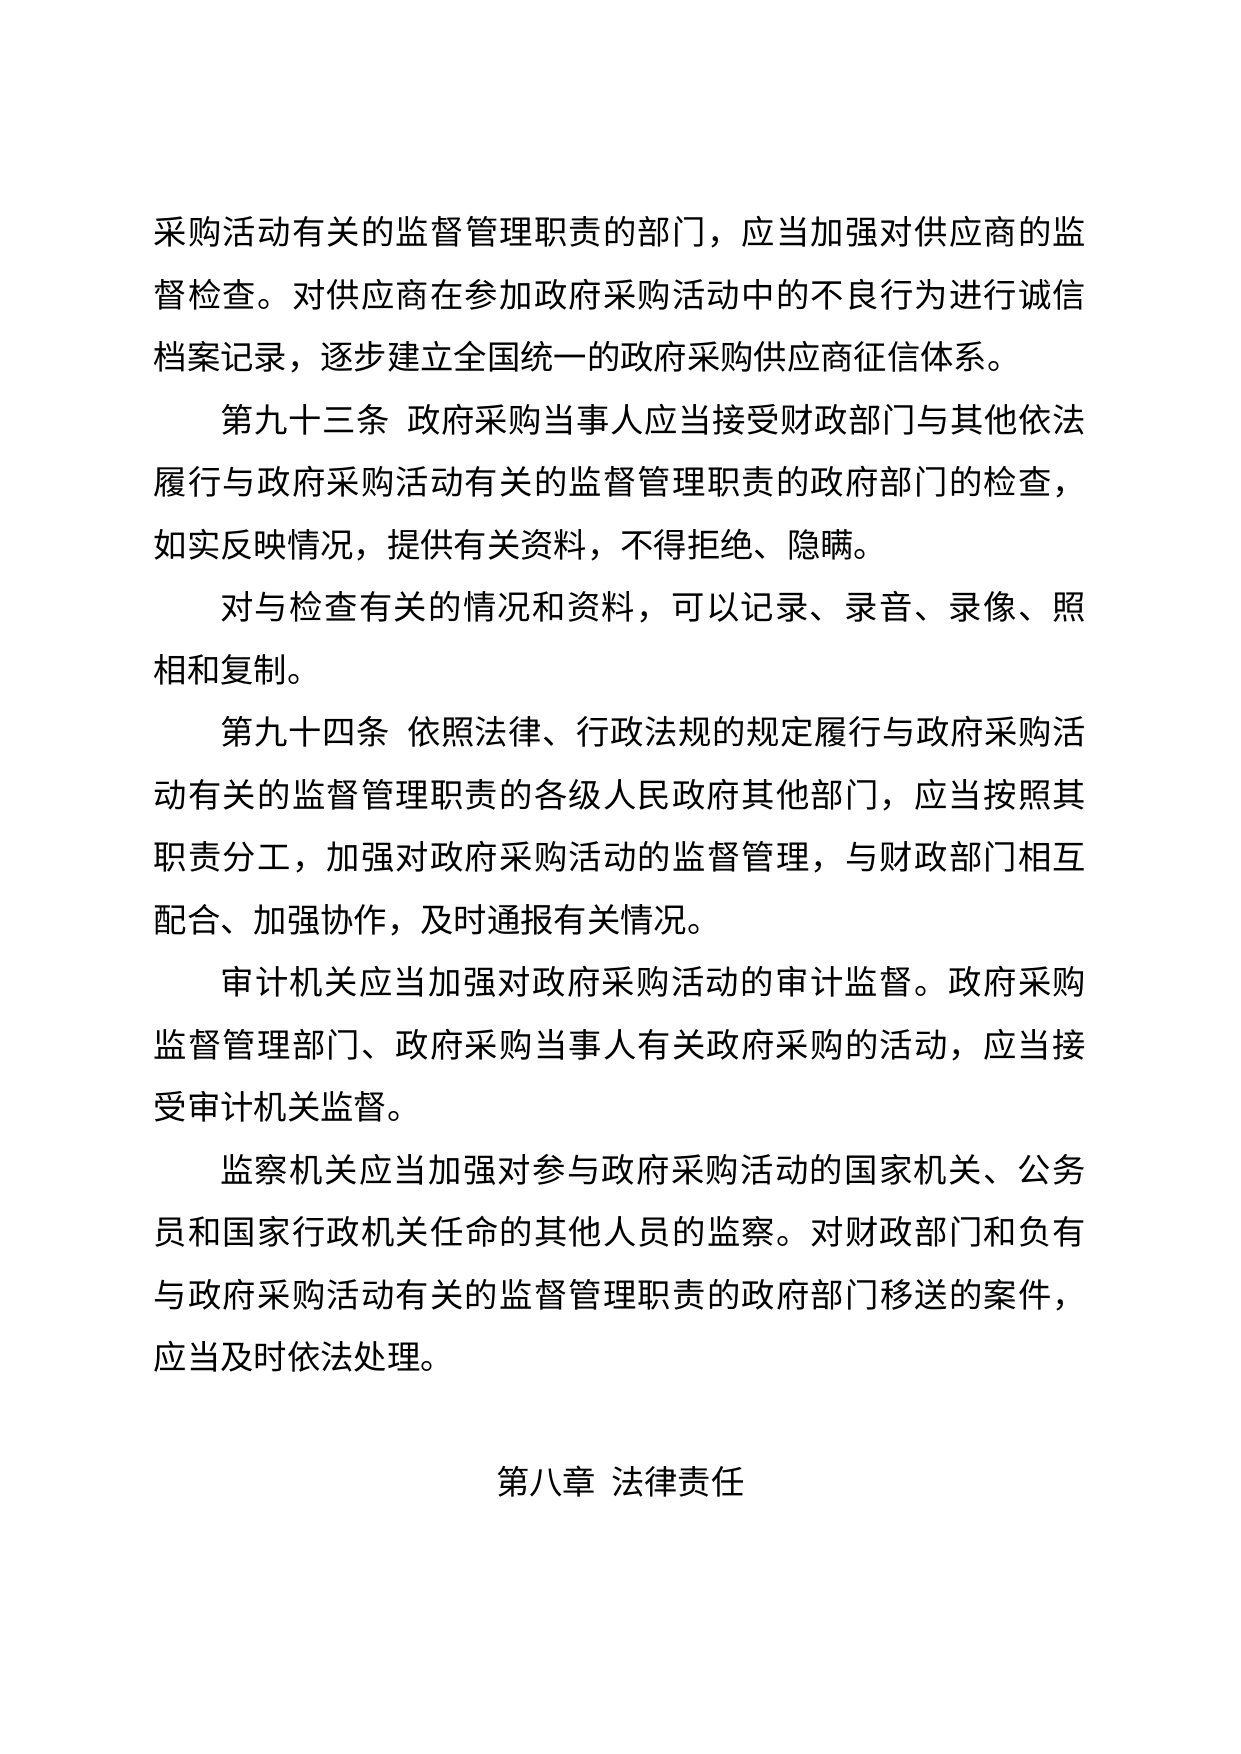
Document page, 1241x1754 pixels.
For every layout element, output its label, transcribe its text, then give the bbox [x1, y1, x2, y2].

text 监察机关应当加强对参与政府采购活动的国家机关、公务员和国家行政机关任命的其他人员的监察。对财政部门和负有与政府采购活动有关的监督管理职责的政府部门移送的案件，应当及时依法处理。 [153, 1132, 1087, 1382]
text 审计机关应当加强对政府采购活动的审计监督。政府采购监督管理部门、政府采购当事人有关政府采购的活动，应当接受审计机关监督。 [153, 944, 1087, 1132]
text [153, 194, 1087, 382]
text 对与检查有关的情况和资料，可以记录、录音、录像、照相和复制。 [153, 569, 1087, 694]
text 第九十三条 政府采购当事人应当接受财政部门与其他依法履行与政府采购活动有关的监督管理职责的政府部门的检查，如实反映情况，提供有关资料，不得拒绝、隐瞒。 [153, 382, 1087, 569]
text 第九十四条 依照法律、行政法规的规定履行与政府采购活动有关的监督管理职责的各级人民政府其他部门，应当按照其职责分工，加强对政府采购活动的监督管理，与财政部门相互配合、加强协作，及时通报有关情况。 [153, 694, 1087, 944]
text 第八章 法律责任 [153, 1444, 1087, 1507]
